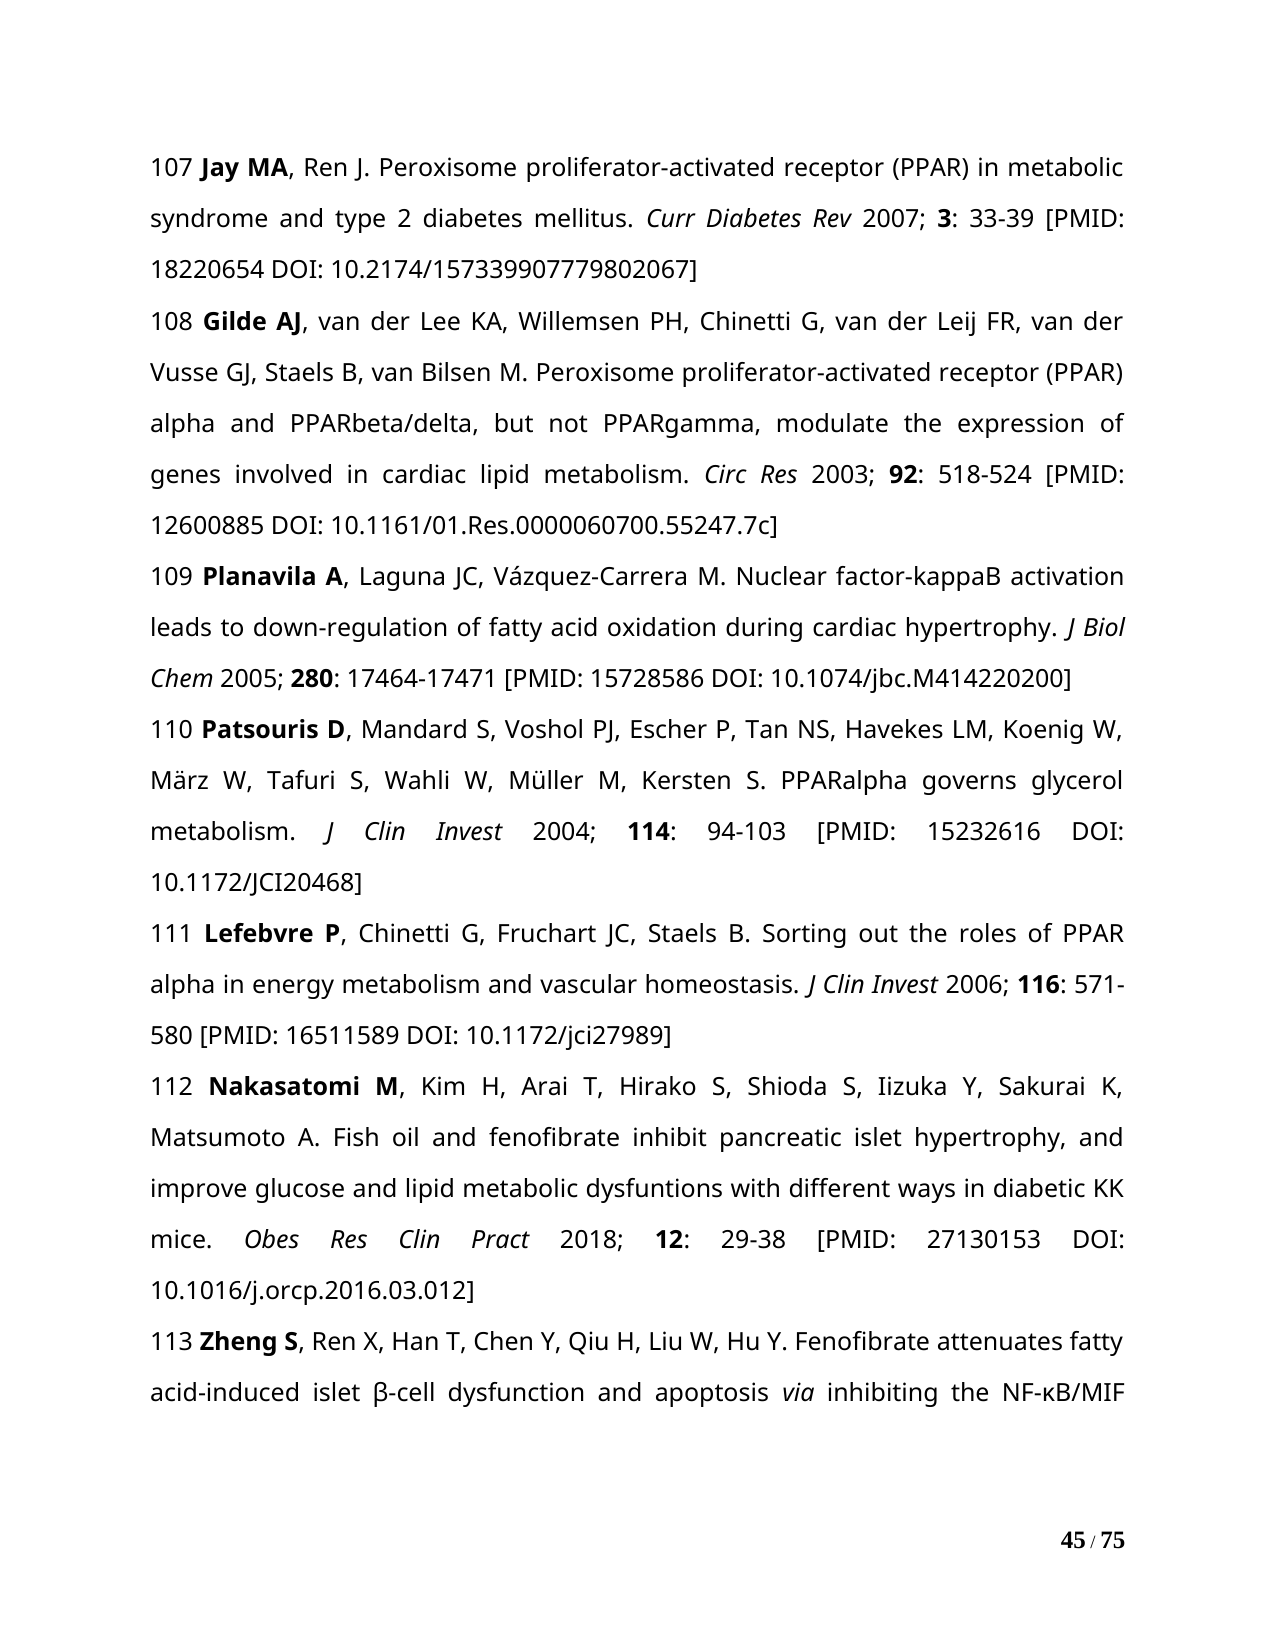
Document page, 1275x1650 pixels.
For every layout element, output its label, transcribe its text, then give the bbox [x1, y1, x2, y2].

text 110 Patsouris D, Mandard S, Voshol PJ, Escher P, Tan NS, Havekes LM, Koenig W, März W, Tafuri S, Wahli W, Müller M, Kersten S. PPARalpha governs glycerol metabolism. J Clin Invest 2004; 114: 94-103 [PMID: 15232616 DOI: 10.1172/JCI20468] [150, 711, 1125, 899]
text 112 Nakasatomi M, Kim H, Arai T, Hirako S, Shioda S, Iizuka Y, Sakurai K, Matsumoto A. Fish oil and fenofibrate inhibit pancreatic islet hypertrophy, and improve glucose and lipid metabolic dysfuntions with different ways in diabetic KK mice. Obes Res Clin Pract 2018; 12: 29-38 [PMID: 27130153 DOI: 10.1016/j.orcp.2016.03.012] [150, 1069, 1125, 1307]
text 111 Lefebvre P, Chinetti G, Fruchart JC, Staels B. Sorting out the roles of PPAR alpha in energy metabolism and vascular homeostasis. J Clin Invest 2006; 116: 571-580 [PMID: 16511589 DOI: 10.1172/jci27989] [150, 916, 1125, 1052]
text 108 Gilde AJ, van der Lee KA, Willemsen PH, Chinetti G, van der Leij FR, van der Vusse GJ, Staels B, van Bilsen M. Peroxisome proliferator-activated receptor (PPAR) alpha and PPARbeta/delta, but not PPARgamma, modulate the expression of genes involved in cardiac lipid metabolism. Circ Res 2003; 92: 518-524 [PMID: 12600885 DOI: 10.1161/01.Res.0000060700.55247.7c] [150, 303, 1125, 541]
text 109 Planavila A, Laguna JC, Vázquez-Carrera M. Nuclear factor-kappaB activation leads to down-regulation of fatty acid oxidation during cardiac hypertrophy. J Biol Chem 2005; 280: 17464-17471 [PMID: 15728586 DOI: 10.1074/jbc.M414220200] [150, 558, 1125, 694]
text 107 Jay MA, Ren J. Peroxisome proliferator-activated receptor (PPAR) in metabolic syndrome and type 2 diabetes mellitus. Curr Diabetes Rev 2007; 3: 33-39 [PMID: 18220654 DOI: 10.2174/157339907779802067] [150, 150, 1125, 286]
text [150, 1324, 1125, 1409]
